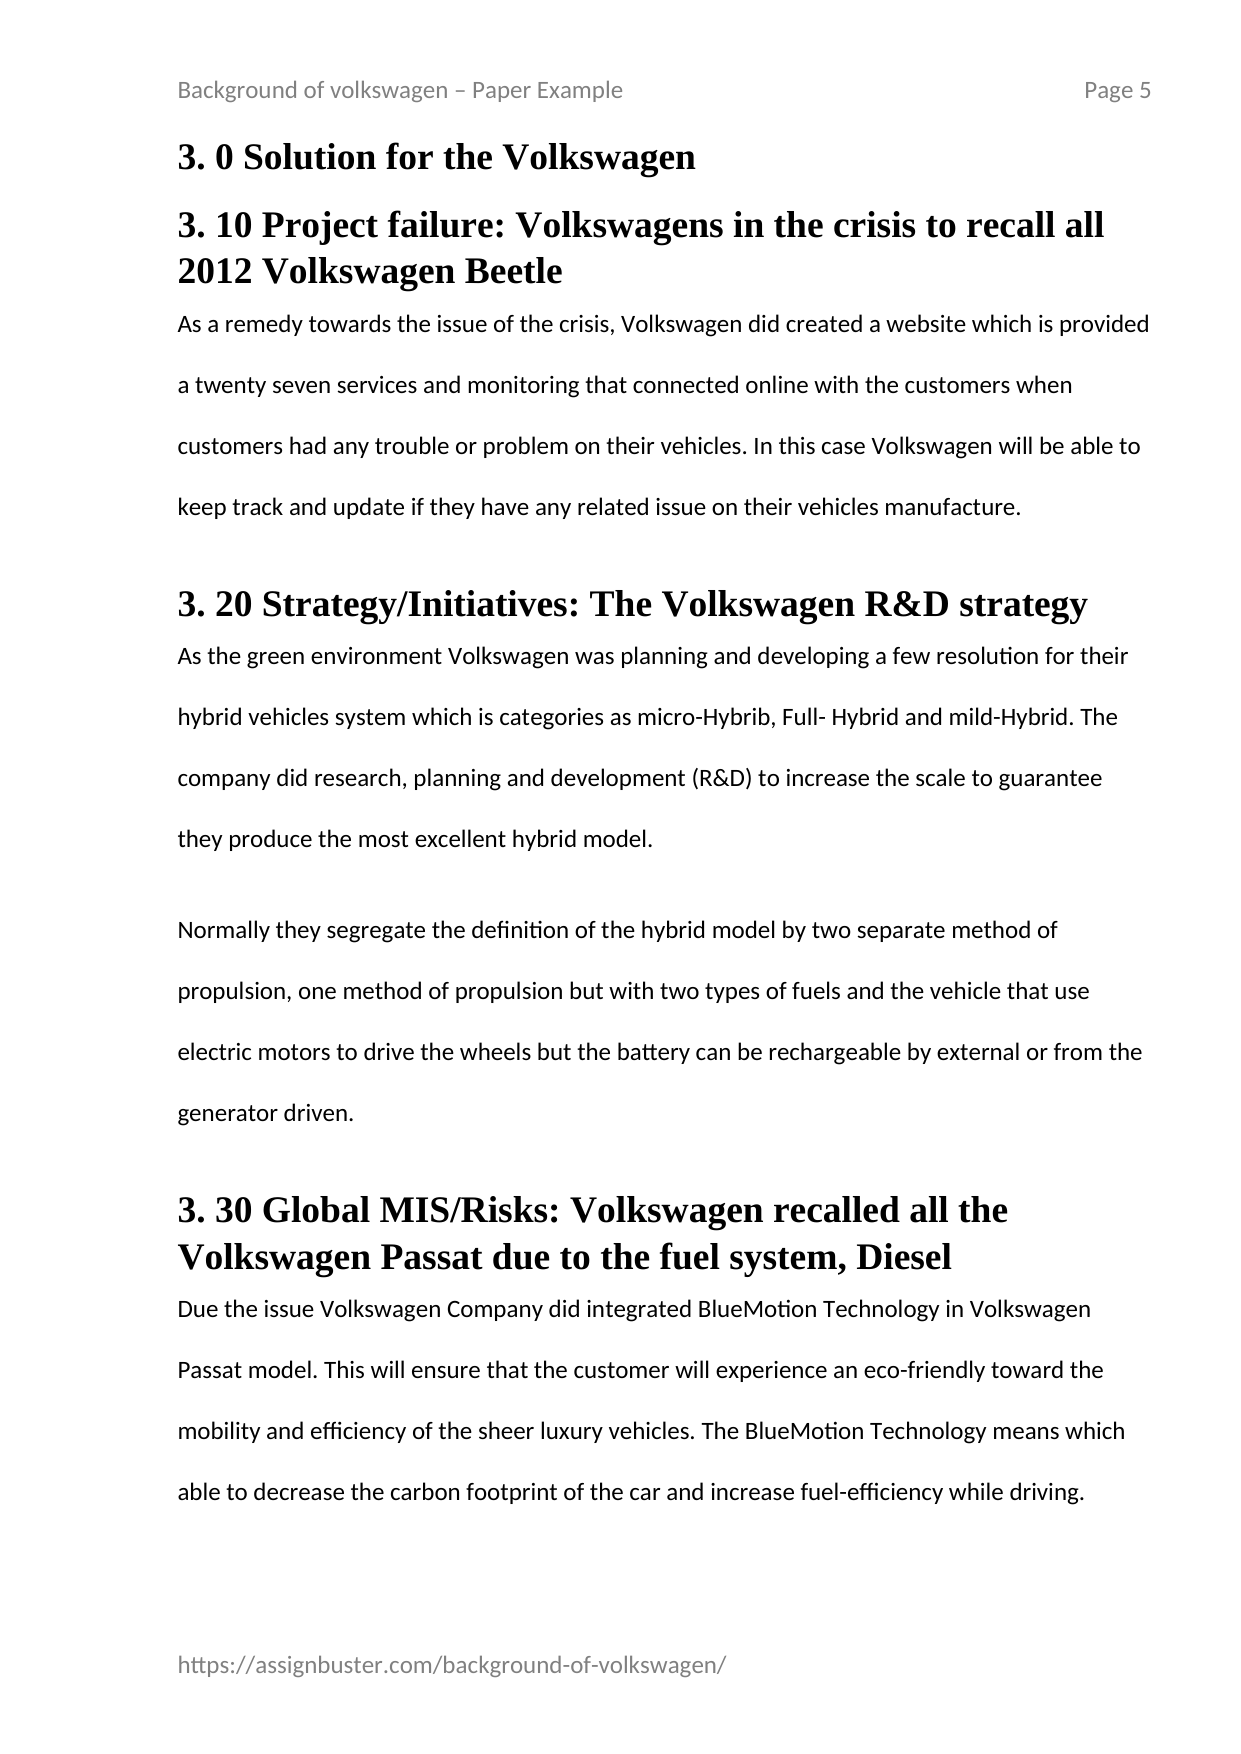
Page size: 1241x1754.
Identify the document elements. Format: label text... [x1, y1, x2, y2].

subtitle 3. 30 Global MIS/Risks: Volkswagen recalled all the Volkswagen Passat due to the fuel system, Diesel [177, 1188, 1152, 1277]
text Normally they segregate the definition of the hybrid model by two separate method of propulsion, one method of propulsion but with two types of fuels and the vehicle that use electric motors to drive the wheels but the battery can be rechargeable by external or from the generator driven. [177, 914, 1152, 1128]
subtitle 3. 10 Project failure: Volkswagens in the crisis to recall all 2012 Volkswagen Beetle [177, 202, 1152, 292]
text As a remedy towards the issue of the crisis, Volkswagen did created a website which is provided a twenty seven services and monitoring that connected online with the customers when customers had any trouble or problem on their vehicles. In this case Volkswagen will be able to keep track and update if they have any related issue on their vehicles manufacture. [177, 308, 1152, 521]
text Due the issue Volkswagen Company did integrated BlueMotion Technology in Volkswagen Passat model. This will ensure that the customer will experience an eco-friendly toward the mobility and efficiency of the sheer luxury vehicles. The BlueMotion Technology means which able to decrease the carbon footprint of the car and increase fuel-efficiency while driving. [177, 1293, 1152, 1507]
subtitle 3. 0 Solution for the Volkswagen [177, 135, 1152, 178]
subtitle 3. 20 Strategy/Initiatives: The Volkswagen R&D strategy [177, 581, 1152, 624]
text As the green environment Volkswagen was planning and developing a few resolution for their hybrid vehicles system which is categories as micro-Hybrib, Full- Hybrid and mild-Hybrid. The company did research, planning and development (R&D) to increase the scale to guarantee they produce the most excellent hybrid model. [177, 641, 1152, 854]
